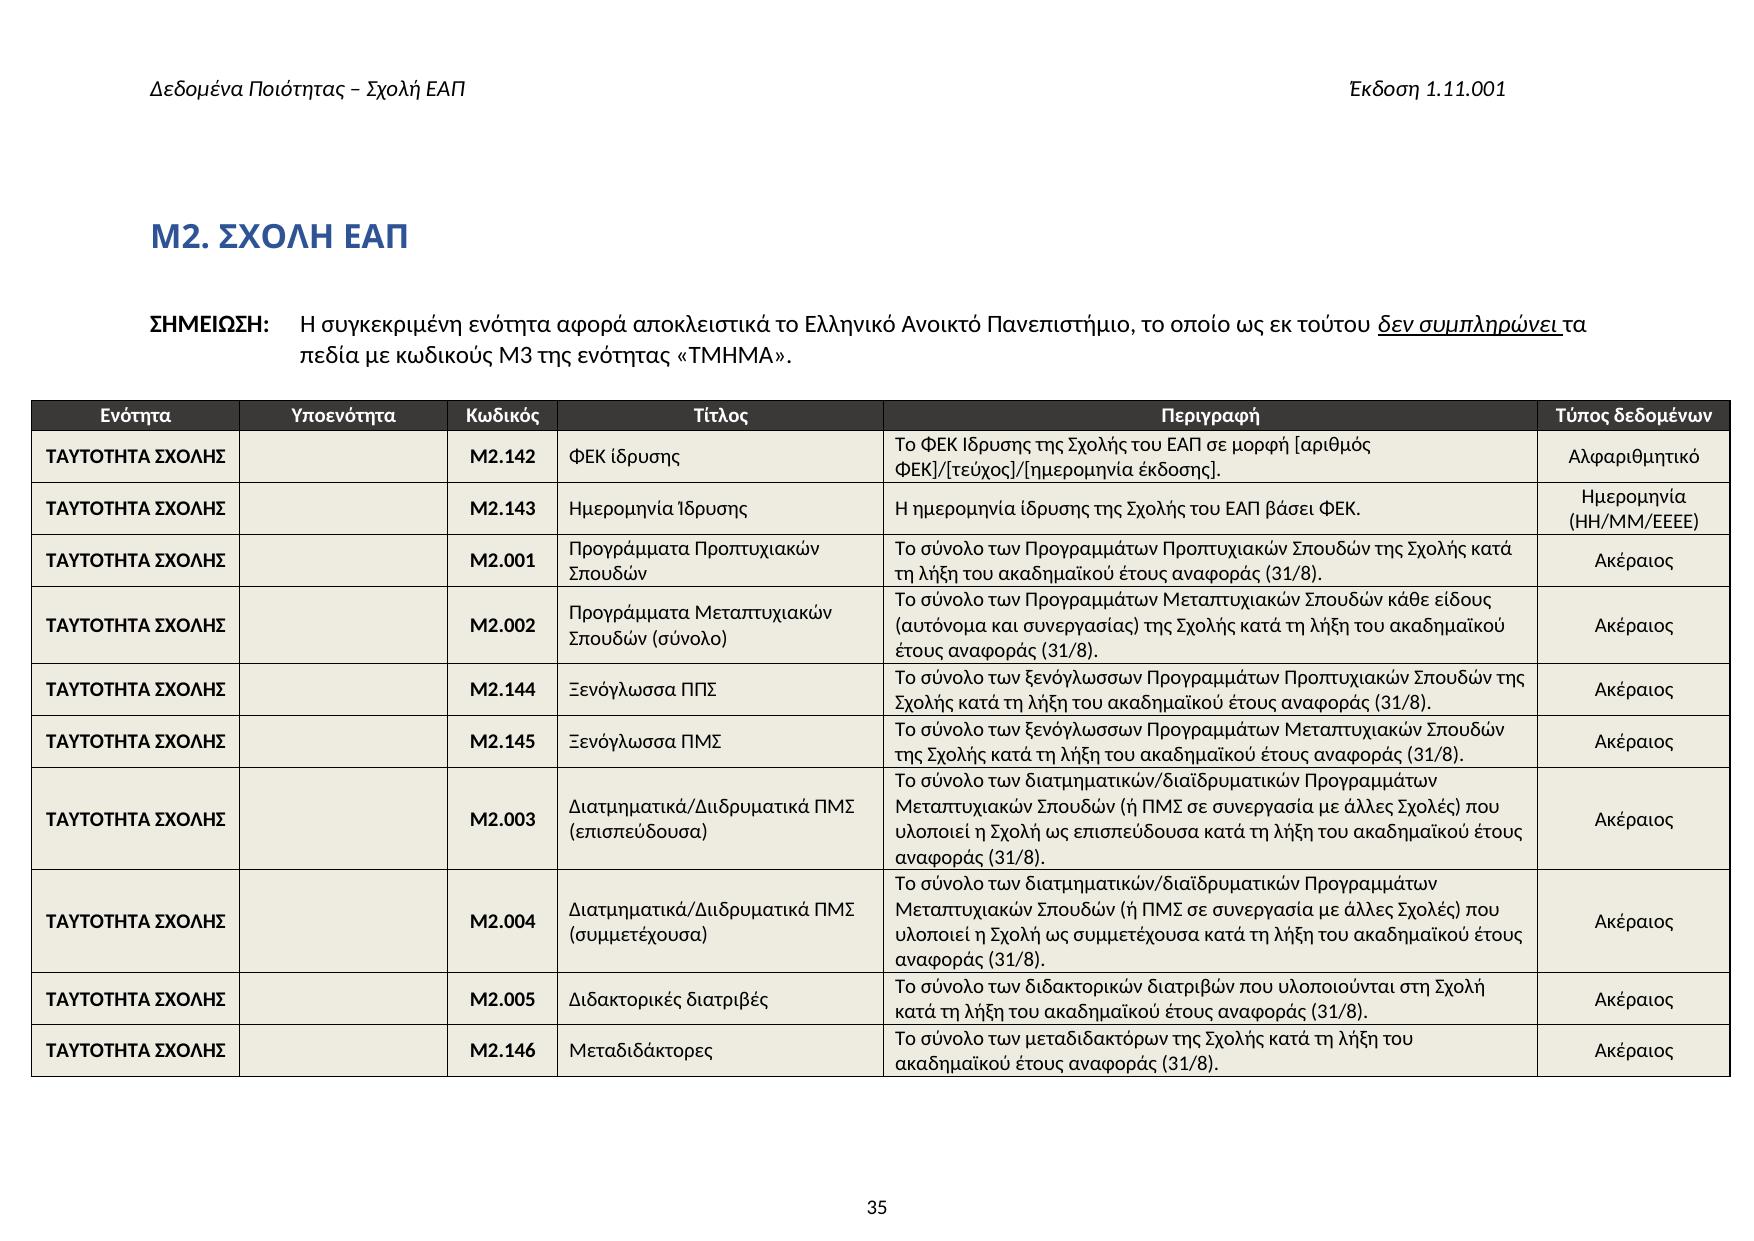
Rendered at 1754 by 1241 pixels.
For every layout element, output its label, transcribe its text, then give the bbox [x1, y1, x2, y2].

table_cell Ακέραιος [1538, 664, 1729, 715]
table_header Κωδικός [448, 401, 557, 430]
table_cell ΦΕΚ ίδρυσης [558, 431, 883, 482]
table_cell Ακέραιος [1538, 535, 1729, 586]
table_cell [240, 973, 447, 1024]
table_cell Ακέραιος [1538, 768, 1729, 869]
table_cell Μ2.144 [448, 664, 557, 715]
table_cell M2.004 [448, 870, 557, 972]
table_cell Διατμηματικά/Διιδρυματικά ΠΜΣ (επισπεύδουσα) [558, 768, 883, 869]
table_cell [240, 664, 447, 715]
table_cell Ακέραιος [1538, 870, 1729, 972]
table_cell Ξενόγλωσσα ΠΜΣ [558, 716, 883, 767]
table_cell [240, 587, 447, 663]
table_cell Ημερομηνία (ΗΗ/ΜΜ/ΕΕΕΕ) [1538, 483, 1729, 534]
table_cell Το σύνολο των Προγραμμάτων Μεταπτυχιακών Σπουδών κάθε είδους (αυτόνομα και συνεργασίας) της Σχολής κατά τη λήξη του ακαδημαϊκού έτους αναφοράς (31/8). [884, 587, 1537, 663]
table_cell Μεταδιδάκτορες [558, 1025, 883, 1076]
table_cell ΤΑΥΤΟΤΗΤΑ ΣΧΟΛΗΣ [32, 716, 239, 767]
table_cell Μ2.142 [448, 431, 557, 482]
table_cell Διατμηματικά/Διιδρυματικά ΠΜΣ (συμμετέχουσα) [558, 870, 883, 972]
table_cell Η ημερομηνία ίδρυσης της Σχολής του ΕΑΠ βάσει ΦΕΚ. [884, 483, 1537, 534]
table_cell Ξενόγλωσσα ΠΠΣ [558, 664, 883, 715]
table_cell Προγράμματα Προπτυχιακών Σπουδών [558, 535, 883, 586]
table_cell ΤΑΥΤΟΤΗΤΑ ΣΧΟΛΗΣ [32, 431, 239, 482]
table_cell Ακέραιος [1538, 716, 1729, 767]
table_cell Ακέραιος [1538, 973, 1729, 1024]
table_cell [240, 768, 447, 869]
table_cell ΤΑΥΤΟΤΗΤΑ ΣΧΟΛΗΣ [32, 664, 239, 715]
table_cell [240, 870, 447, 972]
table_cell ΤΑΥΤΟΤΗΤΑ ΣΧΟΛΗΣ [32, 483, 239, 534]
table_cell Το σύνολο των διδακτορικών διατριβών που υλοποιούνται στη Σχολή κατά τη λήξη του ακαδημαϊκού έτους αναφοράς (31/8). [884, 973, 1537, 1024]
table_header Περιγραφή [884, 401, 1537, 430]
table_header Ενότητα [32, 401, 239, 430]
table_cell M2.002 [448, 587, 557, 663]
table_header Τύπος δεδομένων [1538, 401, 1729, 430]
table_cell Ημερομηνία Ίδρυσης [558, 483, 883, 534]
table_cell M2.003 [448, 768, 557, 869]
table_cell Ακέραιος [1538, 587, 1729, 663]
table_cell M2.005 [448, 973, 557, 1024]
table_cell ΤΑΥΤΟΤΗΤΑ ΣΧΟΛΗΣ [32, 768, 239, 869]
table_cell ΤΑΥΤΟΤΗΤΑ ΣΧΟΛΗΣ [32, 973, 239, 1024]
table_header Τίτλος [558, 401, 883, 430]
table_cell Διδακτορικές διατριβές [558, 973, 883, 1024]
table_cell [240, 431, 447, 482]
table_cell Μ2.143 [448, 483, 557, 534]
table_cell Μ2.145 [448, 716, 557, 767]
subtitle M2. ΣΧΟΛΗ ΕΑΠ [150, 212, 1604, 258]
table_cell Το ΦΕΚ Ίδρυσης της Σχολής του ΕΑΠ σε μορφή [αριθμός ΦΕΚ]/[τεύχος]/[ημερομηνία έκδοσης]. [884, 431, 1537, 482]
table_cell ΤΑΥΤΟΤΗΤΑ ΣΧΟΛΗΣ [32, 587, 239, 663]
table_header Υποενότητα [240, 401, 447, 430]
table_cell Το σύνολο των ξενόγλωσσων Προγραμμάτων Μεταπτυχιακών Σπουδών της Σχολής κατά τη λήξη του ακαδημαϊκού έτους αναφοράς (31/8). [884, 716, 1537, 767]
table_cell Το σύνολο των μεταδιδακτόρων της Σχολής κατά τη λήξη του ακαδημαϊκού έτους αναφοράς (31/8). [884, 1025, 1537, 1076]
table_cell [240, 1025, 447, 1076]
table_cell Το σύνολο των ξενόγλωσσων Προγραμμάτων Προπτυχιακών Σπουδών της Σχολής κατά τη λήξη του ακαδημαϊκού έτους αναφοράς (31/8). [884, 664, 1537, 715]
table_cell Αλφαριθμητικό [1538, 431, 1729, 482]
table_cell ΤΑΥΤΟΤΗΤΑ ΣΧΟΛΗΣ [32, 535, 239, 586]
text ΣΗΜΕΙΩΣΗ: Η συγκεκριμένη ενότητα αφορά αποκλειστικά το Ελληνικό Ανοικτό Πανεπιστήμιο, το οποίο ως εκ τούτου δεν συμπληρώνει τα πεδία με κωδικούς Μ3 της ενότητας «ΤΜΗΜΑ». [150, 308, 1604, 369]
table_cell ΤΑΥΤΟΤΗΤΑ ΣΧΟΛΗΣ [32, 870, 239, 972]
table_cell Προγράμματα Μεταπτυχιακών Σπουδών (σύνολο) [558, 587, 883, 663]
table_cell [240, 716, 447, 767]
table_cell [240, 483, 447, 534]
table_cell M2.001 [448, 535, 557, 586]
table_cell Το σύνολο των διατμηματικών/διαϊδρυματικών Προγραμμάτων Μεταπτυχιακών Σπουδών (ή ΠΜΣ σε συνεργασία με άλλες Σχολές) που υλοποιεί η Σχολή ως συμμετέχουσα κατά τη λήξη του ακαδημαϊκού έτους αναφοράς (31/8). [884, 870, 1537, 972]
table_cell Το σύνολο των Προγραμμάτων Προπτυχιακών Σπουδών της Σχολής κατά τη λήξη του ακαδημαϊκού έτους αναφοράς (31/8). [884, 535, 1537, 586]
table_cell [240, 535, 447, 586]
table_cell Το σύνολο των διατμηματικών/διαϊδρυματικών Προγραμμάτων Μεταπτυχιακών Σπουδών (ή ΠΜΣ σε συνεργασία με άλλες Σχολές) που υλοποιεί η Σχολή ως επισπεύδουσα κατά τη λήξη του ακαδημαϊκού έτους αναφοράς (31/8). [884, 768, 1537, 869]
table_cell ΤΑΥΤΟΤΗΤΑ ΣΧΟΛΗΣ [32, 1025, 239, 1076]
table_cell Μ2.146 [448, 1025, 557, 1076]
table_cell Ακέραιος [1538, 1025, 1729, 1076]
